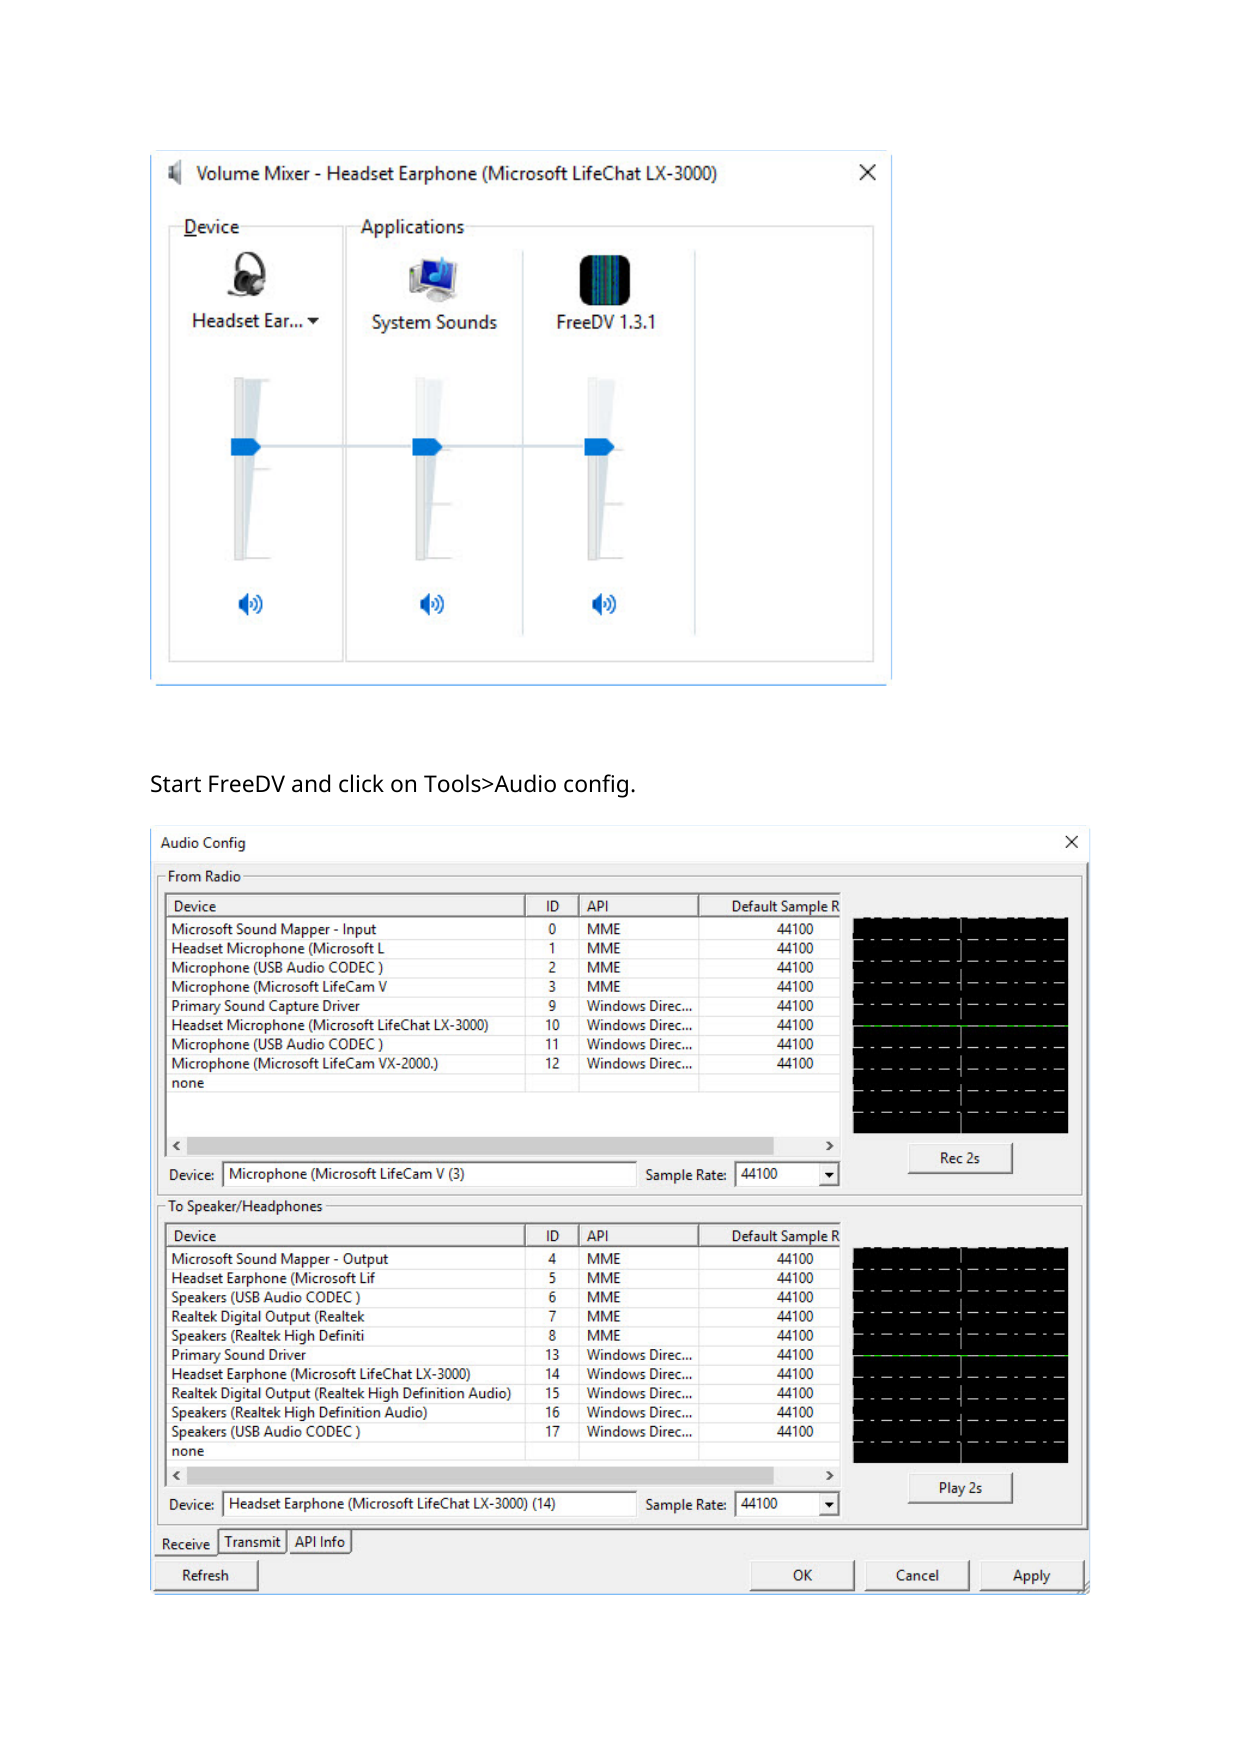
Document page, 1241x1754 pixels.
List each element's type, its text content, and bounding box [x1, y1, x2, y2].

picture [150, 150, 893, 686]
picture [150, 825, 1091, 1595]
text Start FreeDV and click on Tools>Audio config. [150, 768, 1090, 799]
